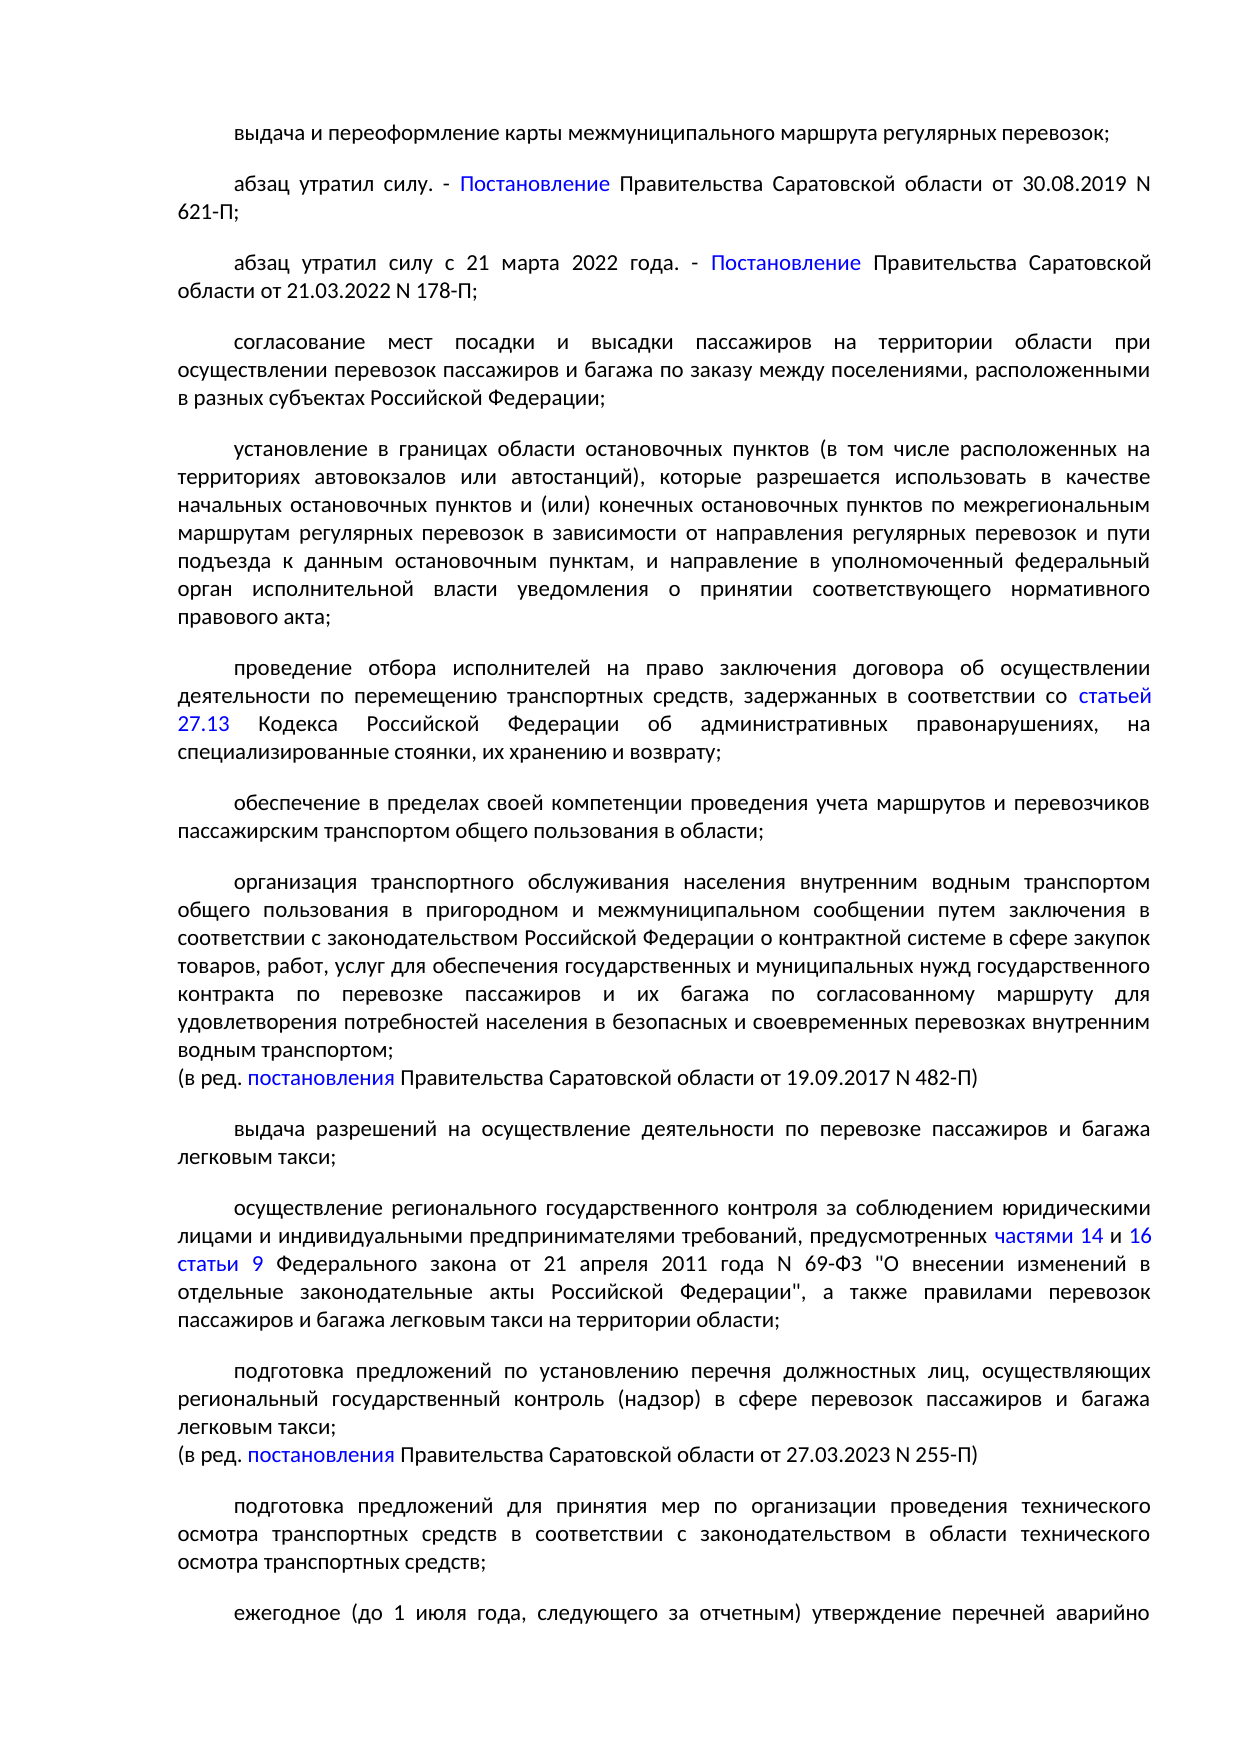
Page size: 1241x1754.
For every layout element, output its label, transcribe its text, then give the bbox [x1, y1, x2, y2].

text (в ред. постановления Правительства Саратовской области от 19.09.2017 N 482-П) [177, 1063, 1152, 1091]
text абзац утратил силу. - Постановление Правительства Саратовской области от 30.08.2019 N 621-П; [177, 169, 1152, 225]
text (в ред. постановления Правительства Саратовской области от 27.03.2023 N 255-П) [177, 1440, 1152, 1468]
text выдача и переоформление карты межмуниципального маршрута регулярных перевозок; [177, 118, 1152, 146]
text согласование мест посадки и высадки пассажиров на территории области при осуществлении перевозок пассажиров и багажа по заказу между поселениями, расположенными в разных субъектах Российской Федерации; [177, 327, 1152, 411]
text подготовка предложений для принятия мер по организации проведения технического осмотра транспортных средств в соответствии с законодательством в области технического осмотра транспортных средств; [177, 1491, 1152, 1575]
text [177, 1598, 1152, 1626]
text проведение отбора исполнителей на право заключения договора об осуществлении деятельности по перемещению транспортных средств, задержанных в соответствии со статьей 27.13 Кодекса Российской Федерации об административных правонарушениях, на специализированные стоянки, их хранению и возврату; [177, 653, 1152, 765]
text выдача разрешений на осуществление деятельности по перевозке пассажиров и багажа легковым такси; [177, 1114, 1152, 1170]
text организация транспортного обслуживания населения внутренним водным транспортом общего пользования в пригородном и межмуниципальном сообщении путем заключения в соответствии с законодательством Российской Федерации о контрактной системе в сфере закупок товаров, работ, услуг для обеспечения государственных и муниципальных нужд государственного контракта по перевозке пассажиров и их багажа по согласованному маршруту для удовлетворения потребностей населения в безопасных и своевременных перевозках внутренним водным транспортом; [177, 867, 1152, 1063]
text установление в границах области остановочных пунктов (в том числе расположенных на территориях автовокзалов или автостанций), которые разрешается использовать в качестве начальных остановочных пунктов и (или) конечных остановочных пунктов по межрегиональным маршрутам регулярных перевозок в зависимости от направления регулярных перевозок и пути подъезда к данным остановочным пунктам, и направление в уполномоченный федеральный орган исполнительной власти уведомления о принятии соответствующего нормативного правового акта; [177, 434, 1152, 630]
text осуществление регионального государственного контроля за соблюдением юридическими лицами и индивидуальными предпринимателями требований, предусмотренных частями 14 и 16 статьи 9 Федерального закона от 21 апреля 2011 года N 69-ФЗ "О внесении изменений в отдельные законодательные акты Российской Федерации", а также правилами перевозок пассажиров и багажа легковым такси на территории области; [177, 1193, 1152, 1333]
text подготовка предложений по установлению перечня должностных лиц, осуществляющих региональный государственный контроль (надзор) в сфере перевозок пассажиров и багажа легковым такси; [177, 1356, 1152, 1440]
text обеспечение в пределах своей компетенции проведения учета маршрутов и перевозчиков пассажирским транспортом общего пользования в области; [177, 788, 1152, 844]
text абзац утратил силу с 21 марта 2022 года. - Постановление Правительства Саратовской области от 21.03.2022 N 178-П; [177, 248, 1152, 304]
